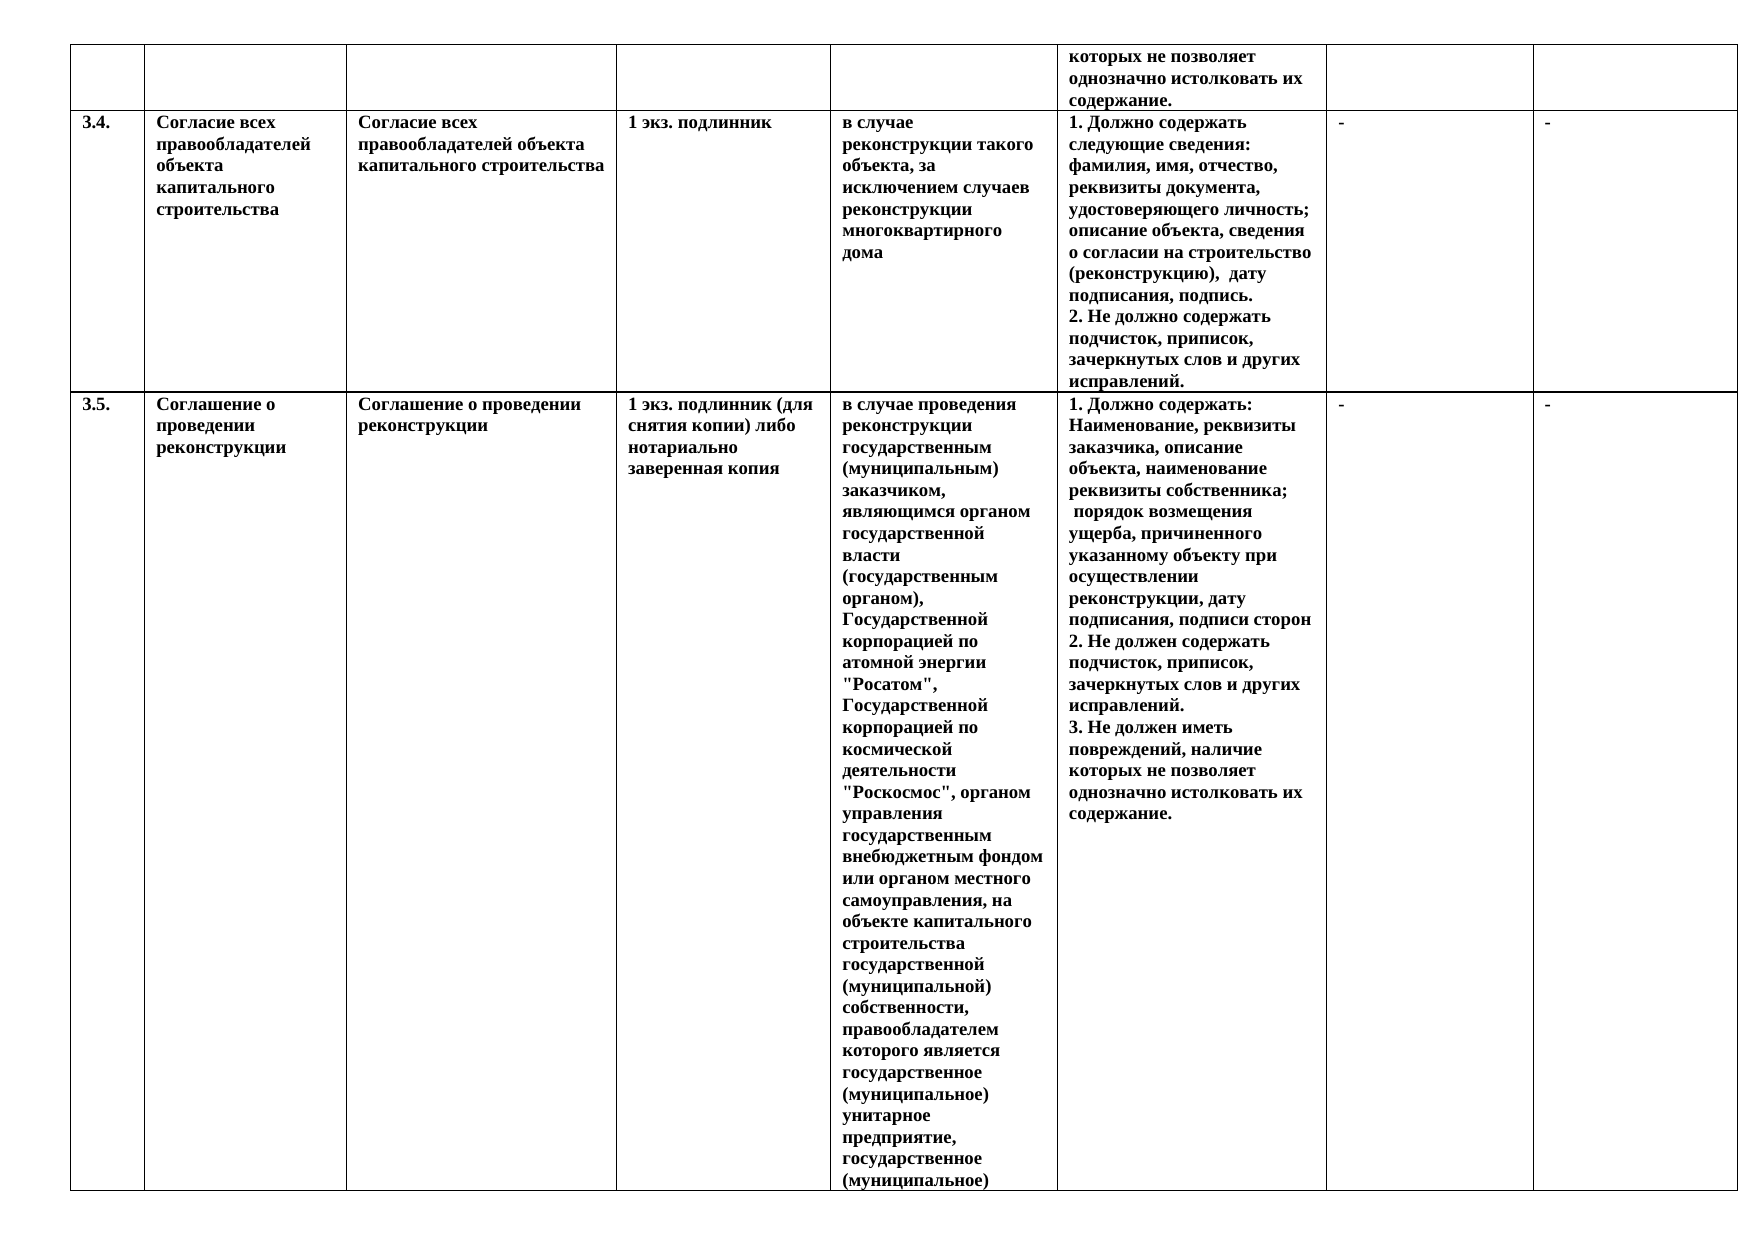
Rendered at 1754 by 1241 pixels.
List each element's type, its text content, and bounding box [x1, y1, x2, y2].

table_cell - [1327, 393, 1533, 1190]
table_cell в случае реконструкции такого объекта, за исключением случаев реконструкции многоквартирного дома [831, 111, 1057, 391]
table_cell - [1327, 111, 1533, 391]
table_cell - [1534, 45, 1737, 110]
table_cell - [1534, 111, 1737, 391]
table_cell 3.5. [71, 393, 144, 1190]
table_cell 1. Должно содержать следующие сведения: фамилия, имя, отчество, реквизиты документа, удостоверяющего личность; описание объекта, сведения о согласии на строительство (реконструкцию), дату подписания, подпись. 2. Не должно содержать подчисток, приписок, зачеркнутых слов и других исправлений. [1058, 111, 1326, 391]
table_cell 3.4. [71, 111, 144, 391]
table_cell Согласие всех правообладателей объекта капитального строительства [347, 111, 616, 391]
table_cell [831, 393, 1057, 1190]
table_cell Согласие всех правообладателей объекта капитального строительства [145, 111, 346, 391]
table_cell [1058, 45, 1326, 110]
table_cell - [1534, 393, 1737, 1190]
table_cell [831, 45, 1057, 110]
table_cell 1 экз. подлинник [617, 111, 830, 391]
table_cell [1058, 393, 1326, 1190]
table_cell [347, 393, 616, 1190]
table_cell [617, 393, 830, 1190]
table_cell - [1327, 45, 1533, 110]
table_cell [145, 393, 346, 1190]
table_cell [347, 45, 616, 110]
